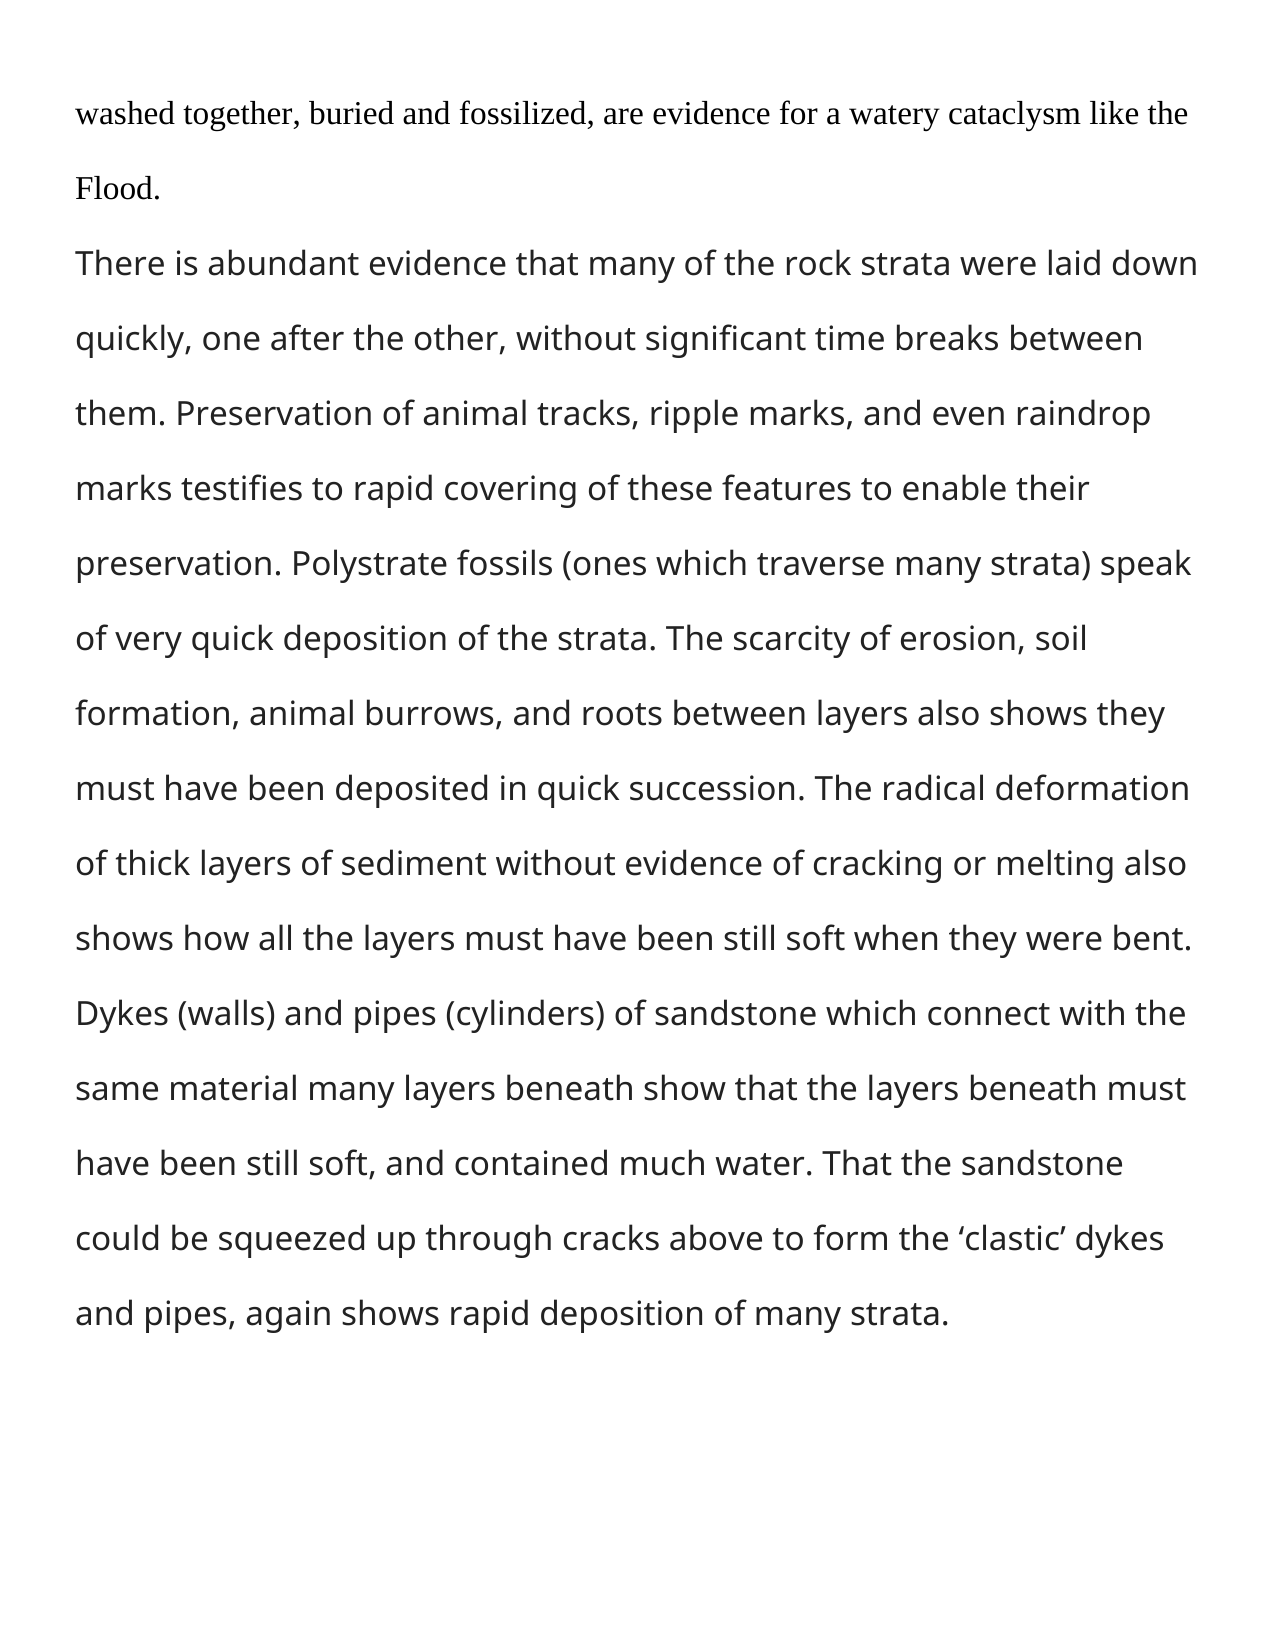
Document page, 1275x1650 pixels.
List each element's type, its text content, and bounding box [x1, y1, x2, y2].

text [75, 75, 1200, 225]
text There is abundant evidence that many of the rock strata were laid down quickly, one after the other, without significant time breaks between them. Preservation of animal tracks, ripple marks, and even raindrop marks testifies to rapid covering of these features to enable their preservation. Polystrate fossils (ones which traverse many strata) speak of very quick deposition of the strata. The scarcity of erosion, soil formation, animal burrows, and roots between layers also shows they must have been deposited in quick succession. The radical deformation of thick layers of sediment without evidence of cracking or melting also shows how all the layers must have been still soft when they were bent. Dykes (walls) and pipes (cylinders) of sandstone which connect with the same material many layers beneath show that the layers beneath must have been still soft, and contained much water. That the sandstone could be squeezed up through cracks above to form the ‘clastic’ dykes and pipes, again shows rapid deposition of many strata. [75, 225, 1200, 1350]
